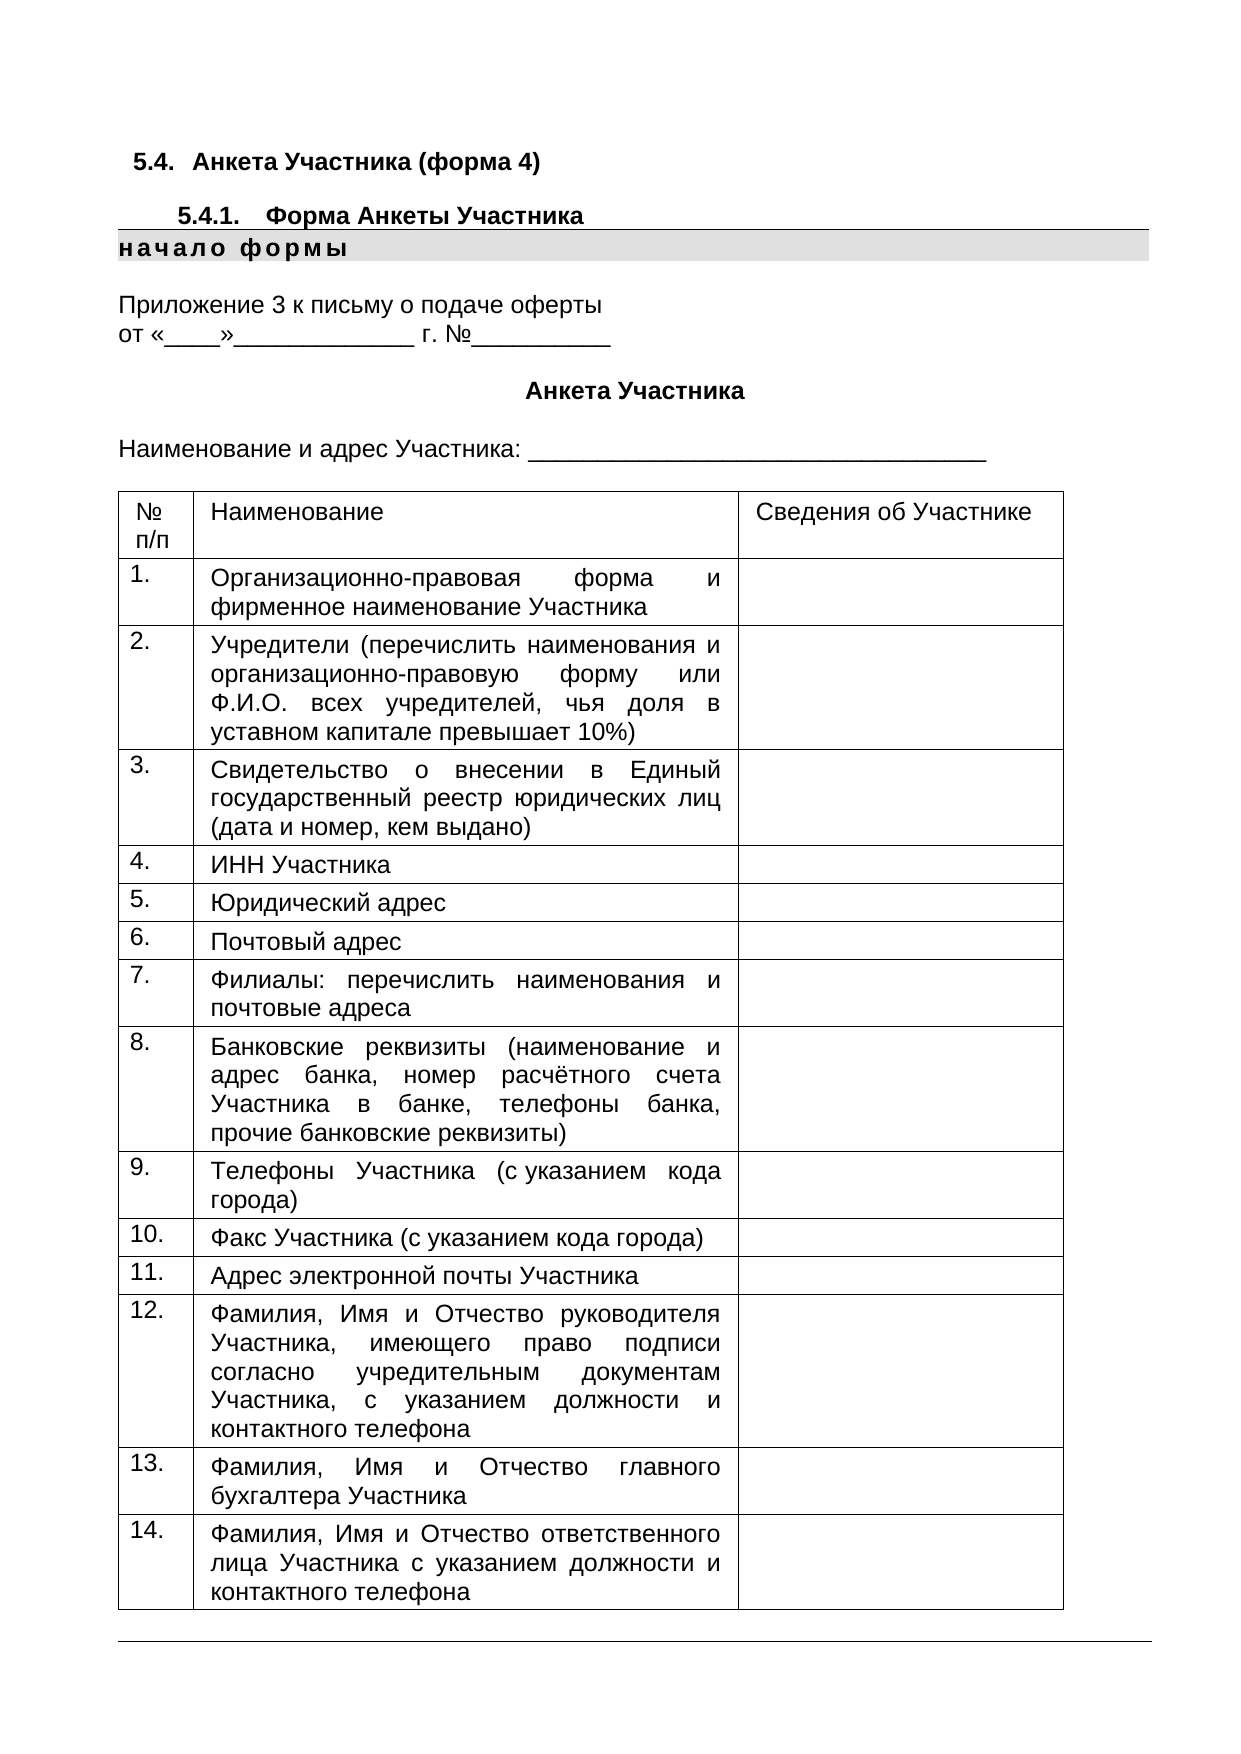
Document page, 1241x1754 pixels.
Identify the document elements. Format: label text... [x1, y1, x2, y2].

table_cell [739, 1448, 1063, 1514]
table_cell ИНН Участника [194, 846, 738, 883]
table_cell [119, 750, 193, 845]
table_cell [119, 559, 193, 625]
table_cell [739, 846, 1063, 883]
table_cell [119, 626, 193, 749]
table_cell [739, 1295, 1063, 1447]
table_cell [739, 1027, 1063, 1151]
table_cell [119, 884, 193, 921]
table_header Сведения об Участнике [739, 492, 1063, 558]
table_cell [119, 1152, 193, 1217]
table_cell Телефоны Участника (с указанием кода города) [194, 1152, 738, 1217]
table_header № п/п [119, 492, 193, 558]
table_cell [119, 1515, 193, 1609]
table_cell Банковские реквизиты (наименование и адрес банка, номер расчётного счета Участника в банке, телефоны банка, прочие банковские реквизиты) [194, 1027, 738, 1151]
table_cell Учредители (перечислить наименования и организационно-правовую форму или Ф.И.О. всех учредителей, чья доля в уставном капитале превышает 10%) [194, 626, 738, 749]
table_cell [119, 1027, 193, 1151]
table_cell [119, 1295, 193, 1447]
text Наименование и адрес Участника: _________________________________ [118, 434, 1152, 462]
table_cell Юридический адрес [194, 884, 738, 921]
table_cell Свидетельство о внесении в Единый государственный реестр юридических лиц (дата и номер, кем выдано) [194, 750, 738, 845]
subtitle Анкета Участника (форма 4) [133, 147, 1152, 176]
table_cell [739, 626, 1063, 749]
table_cell Почтовый адрес [194, 922, 738, 959]
text начало формы [118, 230, 1149, 261]
table_cell [739, 750, 1063, 845]
table_cell [739, 1257, 1063, 1294]
table_cell Фамилия, Имя и Отчество руководителя Участника, имеющего право подписи согласно учредительным документам Участника, с указанием должности и контактного телефона [194, 1295, 738, 1447]
table_cell Адрес электронной почты Участника [194, 1257, 738, 1294]
table_cell [119, 846, 193, 883]
table_cell [739, 559, 1063, 625]
table_cell [119, 1257, 193, 1294]
table_cell Фамилия, Имя и Отчество главного бухгалтера Участника [194, 1448, 738, 1514]
table_cell [739, 1219, 1063, 1256]
table_header Наименование [194, 492, 738, 558]
table_cell Факс Участника (с указанием кода города) [194, 1219, 738, 1256]
table_cell [739, 960, 1063, 1026]
table_cell [119, 1448, 193, 1514]
table_cell [119, 922, 193, 959]
table_cell [739, 884, 1063, 921]
table_cell [739, 1515, 1063, 1609]
table_cell [739, 1152, 1063, 1217]
table_cell [739, 922, 1063, 959]
text Приложение 3 к письму о подаче оферты от «____»_____________ г. №__________ [118, 290, 1152, 347]
table_cell [119, 960, 193, 1026]
table_cell Фамилия, Имя и Отчество ответственного лица Участника с указанием должности и контактного телефона [194, 1515, 738, 1609]
list Форма Анкеты Участника [177, 201, 1152, 229]
table_cell Филиалы: перечислить наименования и почтовые адреса [194, 960, 738, 1026]
table_cell Организационно-правовая форма и фирменное наименование Участника [194, 559, 738, 625]
table_cell [119, 1219, 193, 1256]
text Анкета Участника [118, 376, 1152, 405]
